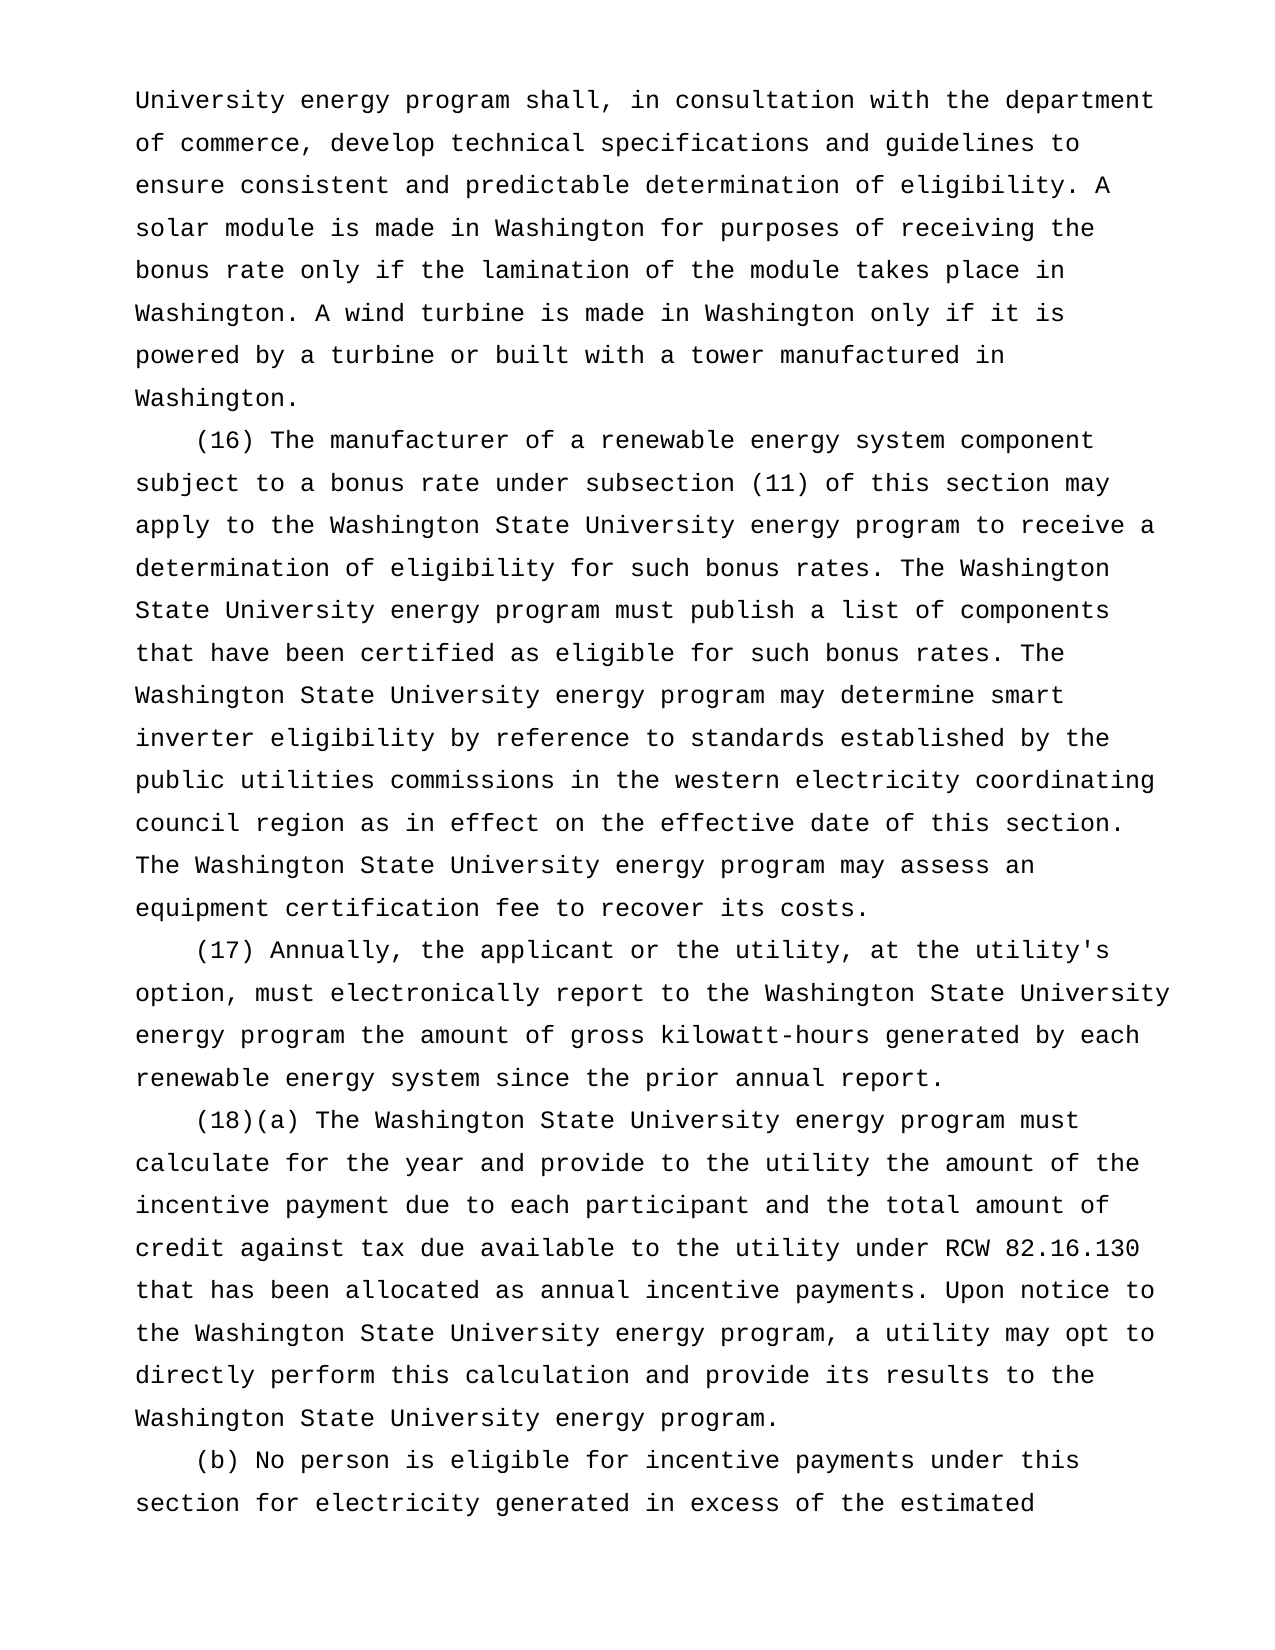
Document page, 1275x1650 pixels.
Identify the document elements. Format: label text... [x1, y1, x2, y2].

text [135, 1435, 1170, 1520]
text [135, 75, 1170, 415]
text (18)(a) The Washington State University energy program must calculate for the year and provide to the utility the amount of the incentive payment due to each participant and the total amount of credit against tax due available to the utility under RCW 82.16.130 that has been allocated as annual incentive payments. Upon notice to the Washington State University energy program, a utility may opt to directly perform this calculation and provide its results to the Washington State University energy program. [135, 1095, 1170, 1435]
text (16) The manufacturer of a renewable energy system component subject to a bonus rate under subsection (11) of this section may apply to the Washington State University energy program to receive a determination of eligibility for such bonus rates. The Washington State University energy program must publish a list of components that have been certified as eligible for such bonus rates. The Washington State University energy program may determine smart inverter eligibility by reference to standards established by the public utilities commissions in the western electricity coordinating council region as in effect on the effective date of this section. The Washington State University energy program may assess an equipment certification fee to recover its costs. [135, 415, 1170, 925]
text (17) Annually, the applicant or the utility, at the utility's option, must electronically report to the Washington State University energy program the amount of gross kilowatt-hours generated by each renewable energy system since the prior annual report. [135, 925, 1170, 1095]
